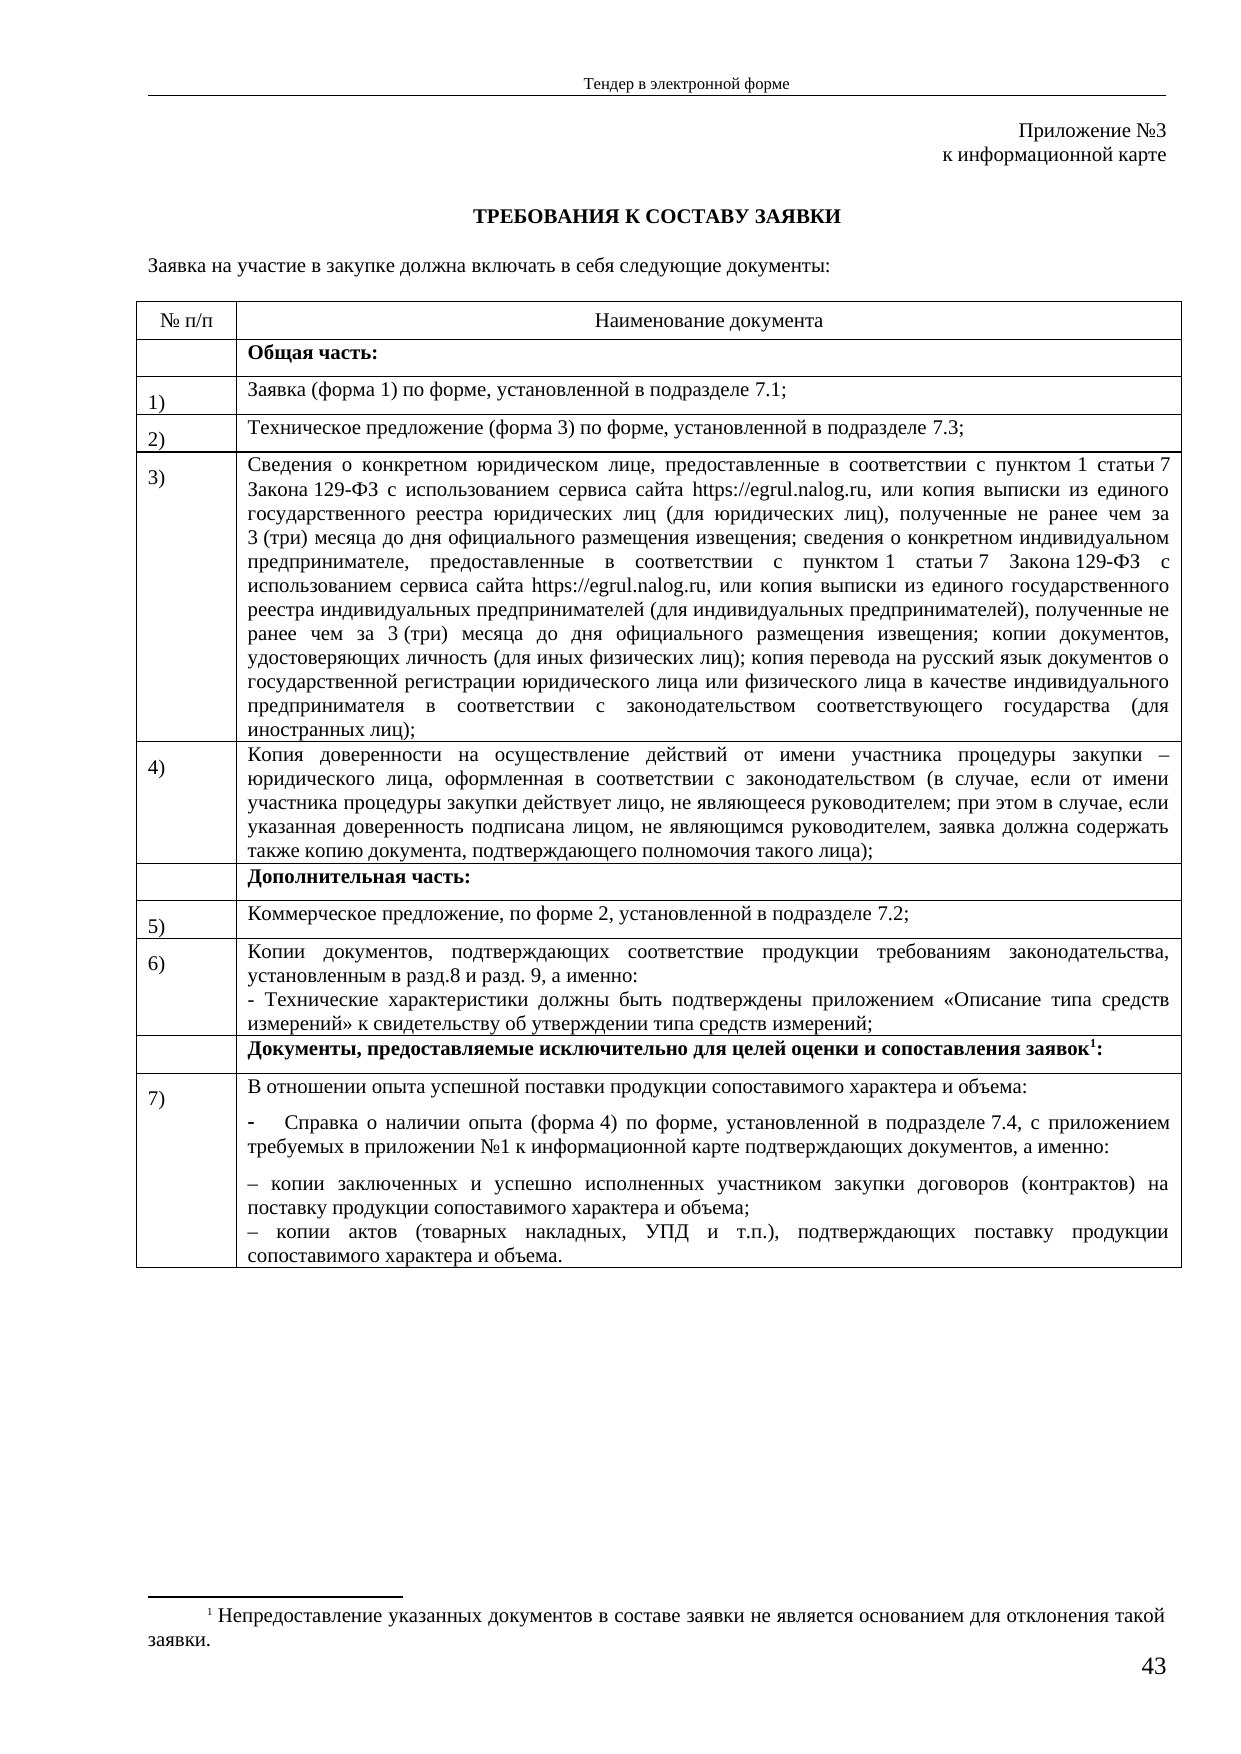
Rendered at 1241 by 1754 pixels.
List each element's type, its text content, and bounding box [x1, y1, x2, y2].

text ТРЕБОВАНИЯ К СОСТАВУ ЗАЯВКИ [148, 204, 1166, 228]
table_cell Общая часть: [237, 340, 1181, 376]
table_cell [137, 377, 236, 414]
table_cell Дополнительная часть: [237, 864, 1181, 900]
table_cell [137, 1074, 236, 1267]
table_cell Копия доверенности на осуществление действий от имени участника процедуры закупки – юридического лица, оформленная в соответствии с законодательством (в случае, если от имени участника процедуры закупки действует лицо, не являющееся руководителем; при этом в случае, если указанная доверенность подписана лицом, не являющимся руководителем, заявка должна содержать также копию документа, подтверждающего полномочия такого лица); [237, 742, 1181, 862]
table_cell [137, 415, 236, 451]
table_cell Коммерческое предложение, по форме 2, установленной в подразделе 7.2; [237, 901, 1181, 938]
table_header № п/п [137, 302, 236, 338]
table_cell Заявка (форма 1) по форме, установленной в подразделе 7.1; [237, 377, 1181, 414]
table_cell Сведения о конкретном юридическом лице, предоставленные в соответствии с пунктом 1 статьи 7 Закона 129-ФЗ с использованием сервиса сайта https://egrul.nalog.ru, или копия выписки из единого государственного реестра юридических лиц (для юридических лиц), полученные не ранее чем за 3 (три) месяца до дня официального размещения извещения; сведения о конкретном индивидуальном предпринимателе, предоставленные в соответствии с пунктом 1 статьи 7 Закона 129-ФЗ с использованием сервиса сайта https://egrul.nalog.ru, или копия выписки из единого государственного реестра индивидуальных предпринимателей (для индивидуальных предпринимателей), полученные не ранее чем за 3 (три) месяца до дня официального размещения извещения; копии документов, удостоверяющих личность (для иных физических лиц); копия перевода на русский язык документов о государственной регистрации юридического лица или физического лица в качестве индивидуального предпринимателя в соответствии с законодательством соответствующего государства (для иностранных лиц); [237, 453, 1181, 741]
table_cell [137, 340, 236, 376]
text Приложение №3 к информационной карте [148, 118, 1166, 166]
table_cell Документы, предоставляемые исключительно для целей оценки и сопоставления заявок: [237, 1036, 1181, 1073]
table_cell [137, 1036, 236, 1073]
table_cell [137, 742, 236, 862]
table_cell В отношении опыта успешной поставки продукции сопоставимого характера и объема: Справка о наличии опыта (форма 4) по форме, установленной в подразделе 7.4, с приложением требуемых в приложении №1 к информационной карте подтверждающих документов, а именно: – копии заключенных и успешно исполненных участником закупки договоров (контрактов) на поставку продукции сопоставимого характера и объема; – копии актов (товарных накладных, УПД и т.п.), подтверждающих поставку продукции сопоставимого характера и объема. [237, 1074, 1181, 1267]
table_cell Копии документов, подтверждающих соответствие продукции требованиям законодательства, установленным в разд.8 и разд. 9, а именно: - Технические характеристики должны быть подтверждены приложением «Описание типа средств измерений» к свидетельству об утверждении типа средств измерений; [237, 939, 1181, 1035]
table_cell [137, 939, 236, 1035]
table_cell Техническое предложение (форма 3) по форме, установленной в подразделе 7.3; [237, 415, 1181, 451]
table_cell [137, 453, 236, 741]
table_header Наименование документа [237, 302, 1181, 338]
table_cell [137, 864, 236, 900]
text Заявка на участие в закупке должна включать в себя следующие документы: [148, 253, 1166, 277]
table_cell [137, 901, 236, 938]
